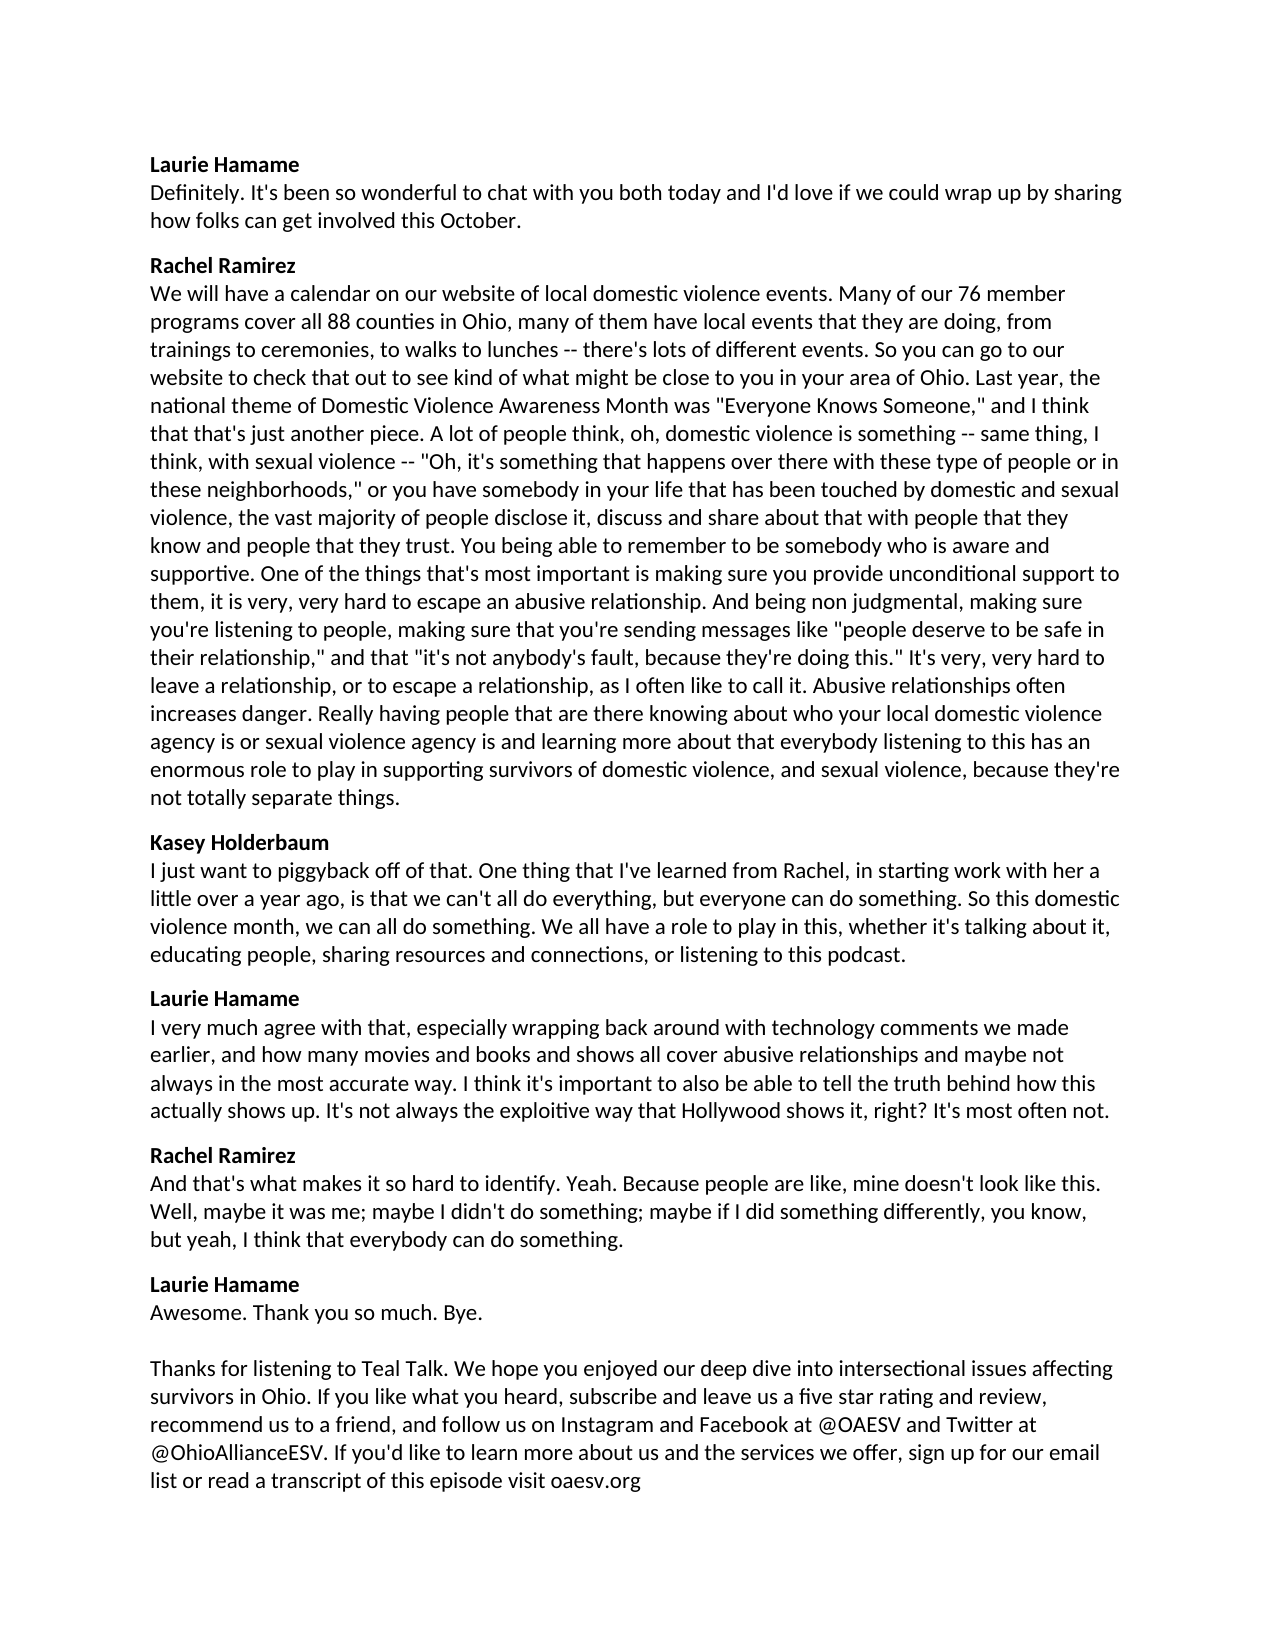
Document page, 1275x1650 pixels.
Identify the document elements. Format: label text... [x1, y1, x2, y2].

text Rachel Ramirez And that's what makes it so hard to identify. Yeah. Because people are like, mine doesn't look like this. Well, maybe it was me; maybe I didn't do something; maybe if I did something differently, you know, but yeah, I think that everybody can do something. [150, 1141, 1125, 1253]
text Laurie Hamame Definitely. It's been so wonderful to chat with you both today and I'd love if we could wrap up by sharing how folks can get involved this October. [150, 150, 1125, 234]
text Kasey Holderbaum I just want to piggyback off of that. One thing that I've learned from Rachel, in starting work with her a little over a year ago, is that we can't all do everything, but everyone can do something. So this domestic violence month, we can all do something. We all have a role to play in this, whether it's talking about it, educating people, sharing resources and connections, or listening to this podcast. [150, 828, 1125, 968]
text Laurie Hamame I very much agree with that, especially wrapping back around with technology comments we made earlier, and how many movies and books and shows all cover abusive relationships and maybe not always in the most accurate way. I think it's important to also be able to tell the truth behind how this actually shows up. It's not always the exploitive way that Hollywood shows it, right? It's most often not. [150, 984, 1125, 1125]
text Laurie Hamame Awesome. Thank you so much. Bye. Thanks for listening to Teal Talk. We hope you enjoyed our deep dive into intersectional issues affecting survivors in Ohio. If you like what you heard, subscribe and leave us a five star rating and review, recommend us to a friend, and follow us on Instagram and Facebook at @OAESV and Twitter at @OhioAllianceESV. If you'd like to learn more about us and the services we offer, sign up for our email list or read a transcript of this episode visit oaesv.org [150, 1270, 1125, 1494]
text Rachel Ramirez We will have a calendar on our website of local domestic violence events. Many of our 76 member programs cover all 88 counties in Ohio, many of them have local events that they are doing, from trainings to ceremonies, to walks to lunches -- there's lots of different events. So you can go to our website to check that out to see kind of what might be close to you in your area of Ohio. Last year, the national theme of Domestic Violence Awareness Month was "Everyone Knows Someone," and I think that that's just another piece. A lot of people think, oh, domestic violence is something -- same thing, I think, with sexual violence -- "Oh, it's something that happens over there with these type of people or in these neighborhoods," or you have somebody in your life that has been touched by domestic and sexual violence, the vast majority of people disclose it, discuss and share about that with people that they know and people that they trust. You being able to remember to be somebody who is aware and supportive. One of the things that's most important is making sure you provide unconditional support to them, it is very, very hard to escape an abusive relationship. And being non judgmental, making sure you're listening to people, making sure that you're sending messages like "people deserve to be safe in their relationship," and that "it's not anybody's fault, because they're doing this." It's very, very hard to leave a relationship, or to escape a relationship, as I often like to call it. Abusive relationships often increases danger. Really having people that are there knowing about who your local domestic violence agency is or sexual violence agency is and learning more about that everybody listening to this has an enormous role to play in supporting survivors of domestic violence, and sexual violence, because they're not totally separate things. [150, 251, 1125, 811]
